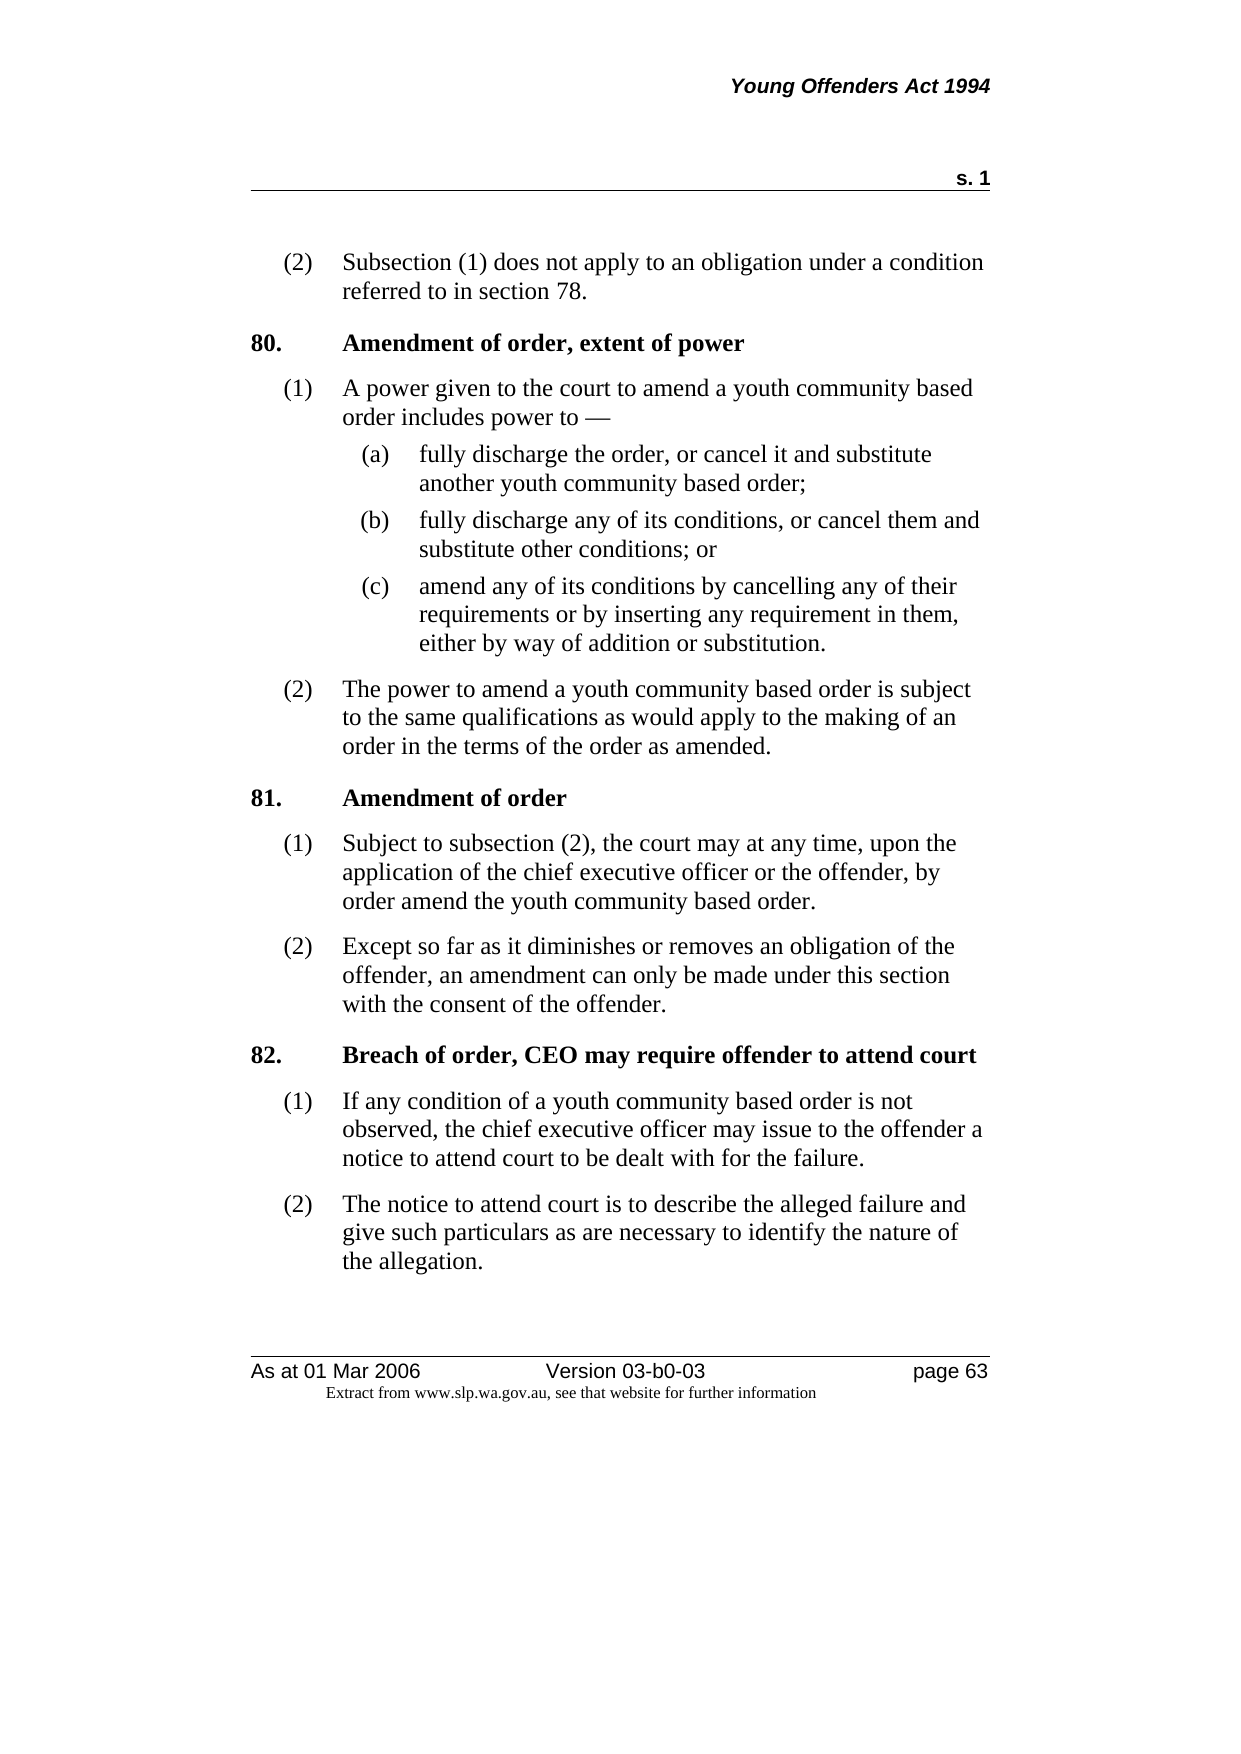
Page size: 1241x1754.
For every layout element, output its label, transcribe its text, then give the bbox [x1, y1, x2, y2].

text (a) fully discharge the order, or cancel it and substitute another youth community based order; [251, 439, 990, 497]
text (2) Subsection (1) does not apply to an obligation under a condition referred to in section 78. [251, 247, 990, 305]
subtitle 81. Amendment of order [251, 783, 990, 812]
text (b) fully discharge any of its conditions, or cancel them and substitute other conditions; or [251, 505, 990, 562]
text (1) If any condition of a youth community based order is not observed, the chief executive officer may issue to the offender a notice to attend court to be dealt with for the failure. [251, 1086, 990, 1172]
subtitle 80. Amendment of order, extent of power [251, 328, 990, 357]
text (2) The notice to attend court is to describe the alleged failure and give such particulars as are necessary to identify the nature of the allegation. [251, 1189, 990, 1275]
text (c) amend any of its conditions by cancelling any of their requirements or by inserting any requirement in them, either by way of addition or substitution. [251, 571, 990, 657]
text (1) A power given to the court to amend a youth community based order includes power to — [251, 373, 990, 431]
subtitle 82. Breach of order, CEO may require offender to attend court [251, 1040, 990, 1069]
text (2) Except so far as it diminishes or removes an obligation of the offender, an amendment can only be made under this section with the consent of the offender. [251, 931, 990, 1017]
text (2) The power to amend a youth community based order is subject to the same qualifications as would apply to the making of an order in the terms of the order as amended. [251, 674, 990, 760]
text (1) Subject to subsection (2), the court may at any time, upon the application of the chief executive officer or the offender, by order amend the youth community based order. [251, 828, 990, 914]
